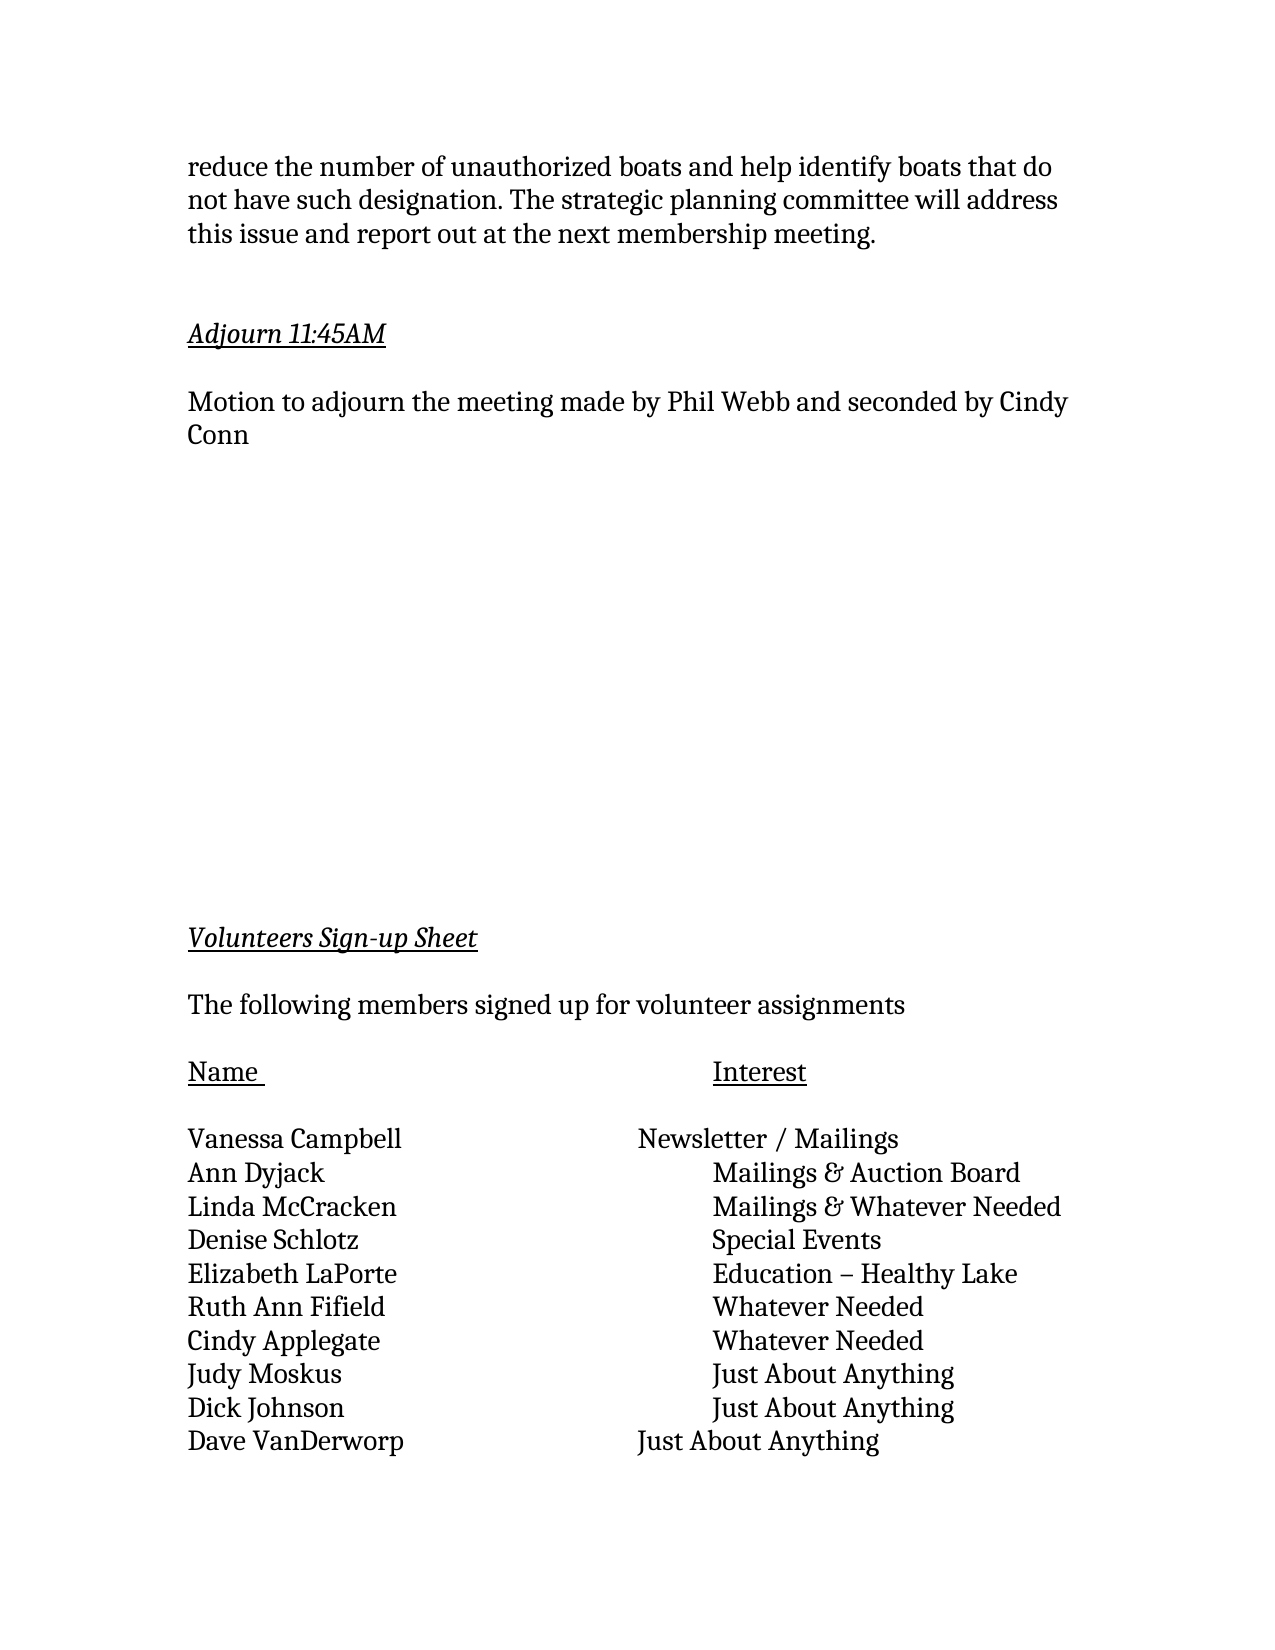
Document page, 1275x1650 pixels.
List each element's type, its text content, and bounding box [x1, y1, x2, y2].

text Vanessa Campbell Newsletter / Mailings [187, 1123, 1087, 1156]
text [187, 150, 1087, 251]
text Denise Schlotz Special Events [187, 1223, 1087, 1257]
text Elizabeth LaPorte Education – Healthy Lake [187, 1257, 1087, 1290]
text Name Interest [187, 1056, 1087, 1089]
text Linda McCracken Mailings & Whatever Needed [187, 1190, 1087, 1223]
text Ann Dyjack Mailings & Auction Board [187, 1156, 1087, 1190]
text Dick Johnson Just About Anything [187, 1391, 1087, 1424]
text Dave VanDerworp Just About Anything [187, 1424, 1087, 1458]
text Adjourn 11:45AM [187, 318, 1087, 351]
text Motion to adjourn the meeting made by Phil Webb and seconded by Cindy Conn [187, 385, 1087, 452]
text Judy Moskus Just About Anything [187, 1357, 1087, 1391]
text The following members signed up for volunteer assignments [187, 988, 1087, 1022]
text Cindy Applegate Whatever Needed [187, 1324, 1087, 1357]
text Ruth Ann Fifield Whatever Needed [187, 1290, 1087, 1324]
text Volunteers Sign-up Sheet [187, 921, 1087, 955]
